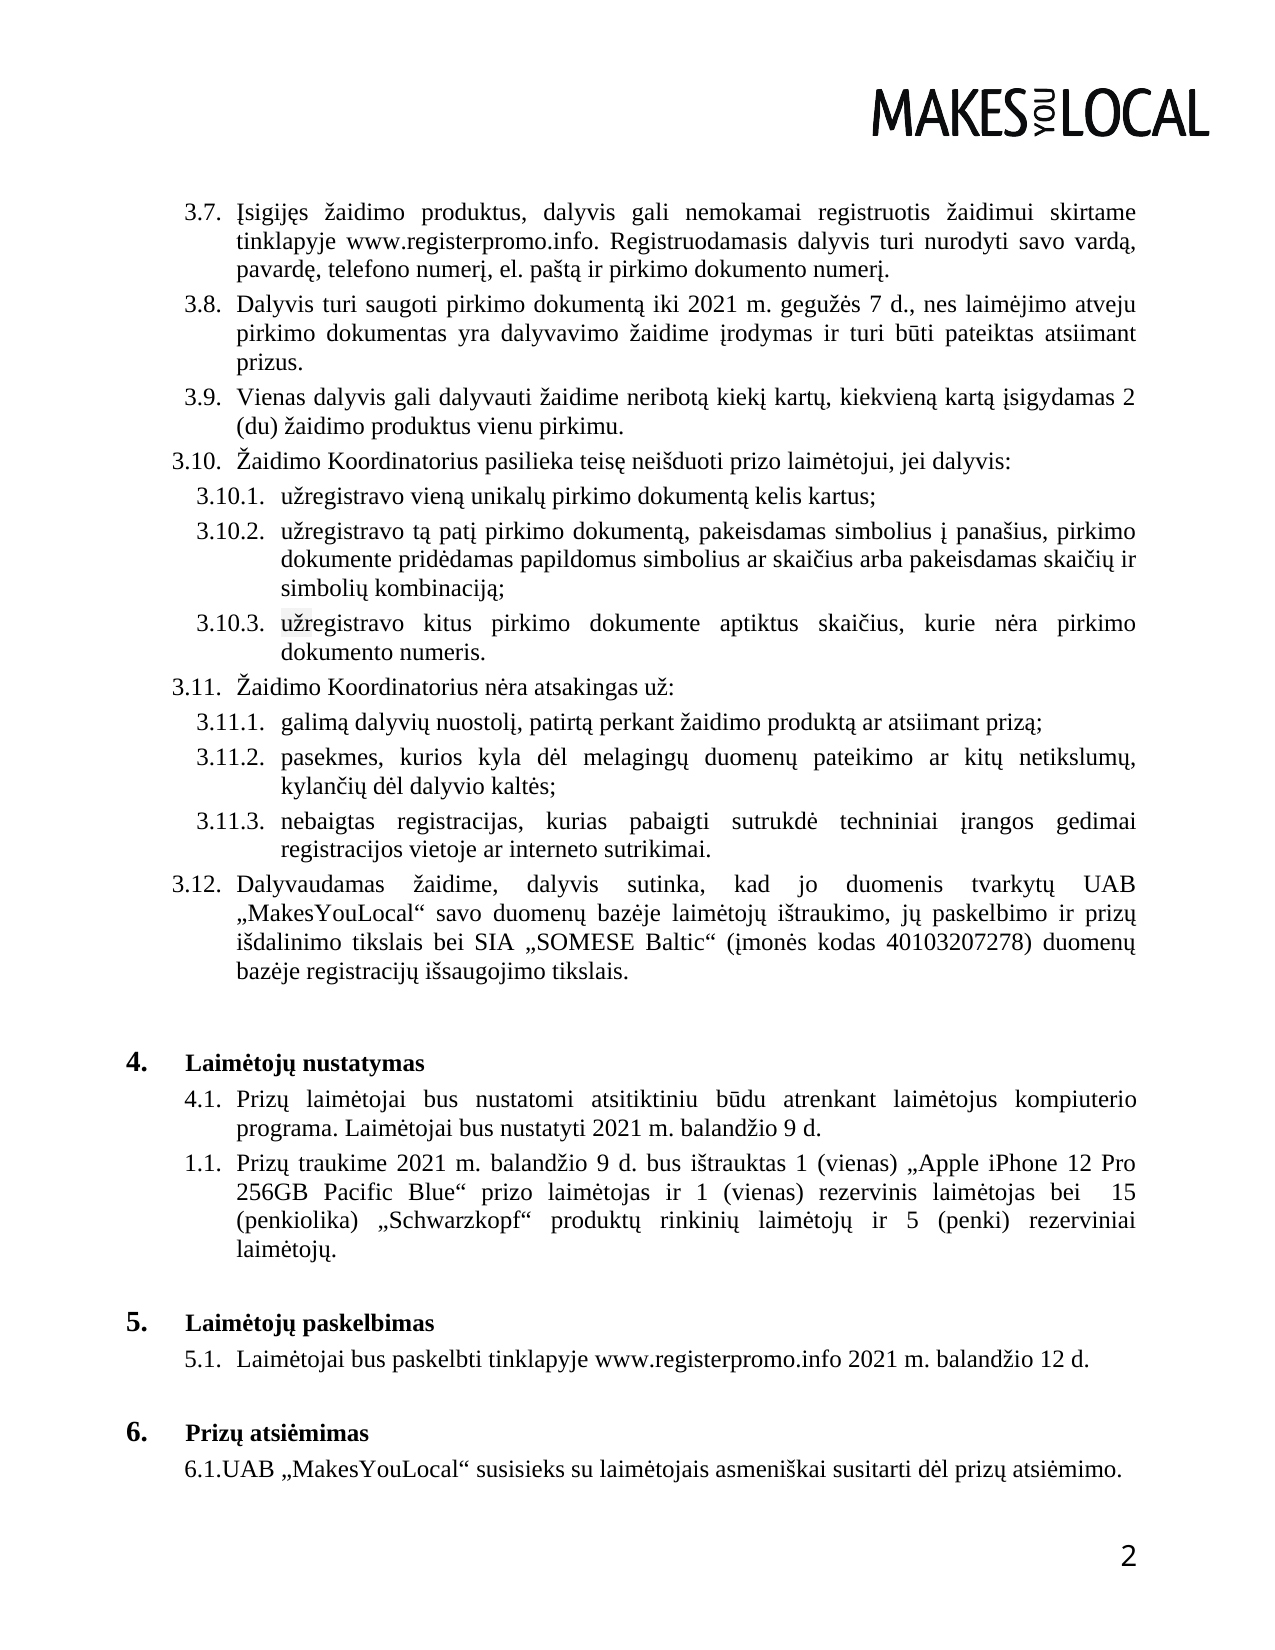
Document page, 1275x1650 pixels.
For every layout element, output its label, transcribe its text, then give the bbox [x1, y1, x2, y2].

list Dalyvis turi saugoti pirkimo dokumentą iki 2021 m. gegužės 7 d., nes laimėjimo atveju pirkimo dokumentas yra dalyvavimo žaidime įrodymas ir turi būti pateiktas atsiimant prizus. [222, 289, 1137, 376]
list užregistravo vieną unikalų pirkimo dokumentą kelis kartus; [265, 481, 1137, 509]
list UAB „MakesYouLocal“ susisieks su laimėtojais asmeniškai susitarti dėl prizų atsiėmimo. [222, 1454, 1137, 1483]
list Laimėtojai bus paskelbti tinklapyje www.registerpromo.info 2021 m. balandžio 12 d. [222, 1344, 595, 1373]
list Prizų laimėtojai bus nustatomi atsitiktiniu būdu atrenkant laimėtojus kompiuterio programa. Laimėtojai bus nustatyti 2021 m. balandžio 9 d. [222, 1084, 1137, 1142]
list Laimėtojai bus paskelbti tinklapyje www.registerpromo.info 2021 m. balandžio 12 d. [842, 1344, 1137, 1373]
list Žaidimo Koordinatorius pasilieka teisę neišduoti prizo laimėtojui, jei dalyvis: [222, 446, 1137, 474]
list užregistravo kitus pirkimo dokumente aptiktus skaičius, kurie nėra pirkimo dokumento numeris. [265, 608, 1137, 666]
list Laimėtojų paskelbimas [185, 1304, 1137, 1338]
list Laimėtojų nustatymas [148, 1044, 1137, 1078]
list nebaigtas registracijas, kurias pabaigti sutrukdė techniniai įrangos gedimai registracijos vietoje ar interneto sutrikimai. [265, 806, 1137, 863]
list užregistravo tą patį pirkimo dokumentą, pakeisdamas simbolius į panašius, pirkimo dokumente pridėdamas papildomus simbolius ar skaičius arba pakeisdamas skaičių ir simbolių kombinaciją; [265, 516, 1137, 602]
list Įsigijęs žaidimo produktus, dalyvis gali nemokamai registruotis žaidimui skirtame tinklapyje www.registerpromo.info. Registruodamasis dalyvis turi nurodyti savo vardą, pavardę, telefono numerį, el. paštą ir pirkimo dokumento numerį. [222, 197, 1137, 283]
list Prizų traukime 2021 m. balandžio 9 d. bus ištrauktas 1 (vienas) „Apple iPhone 12 Pro 256GB Pacific Blue“ prizo laimėtojas ir 1 (vienas) rezervinis laimėtojas bei 15 (penkiolika) „Schwarzkopf“ produktų rinkinių laimėtojų ir 5 (penki) rezerviniai laimėtojų. [222, 1148, 1137, 1263]
picture [872, 88, 1210, 137]
list Vienas dalyvis gali dalyvauti žaidime neribotą kiekį kartų, kiekvieną kartą įsigydamas 2 (du) žaidimo produktus vienu pirkimu. [222, 382, 1137, 439]
list Žaidimo Koordinatorius nėra atsakingas už: [222, 672, 1137, 701]
list galimą dalyvių nuostolį, patirtą perkant žaidimo produktą ar atsiimant prizą; [293, 707, 1137, 736]
list Dalyvaudamas žaidime, dalyvis sutinka, kad jo duomenis tvarkytų UAB „MakesYouLocal“ savo duomenų bazėje laimėtojų ištraukimo, jų paskelbimo ir prizų išdalinimo tikslais bei SIA „SOMESE Baltic“ (įmonės kodas 40103207278) duomenų bazėje registracijų išsaugojimo tikslais. [222, 869, 1137, 984]
list pasekmes, kurios kyla dėl melagingų duomenų pateikimo ar kitų netikslumų, kylančių dėl dalyvio kaltės; [265, 742, 1137, 799]
list Prizų atsiėmimas [185, 1414, 1137, 1448]
